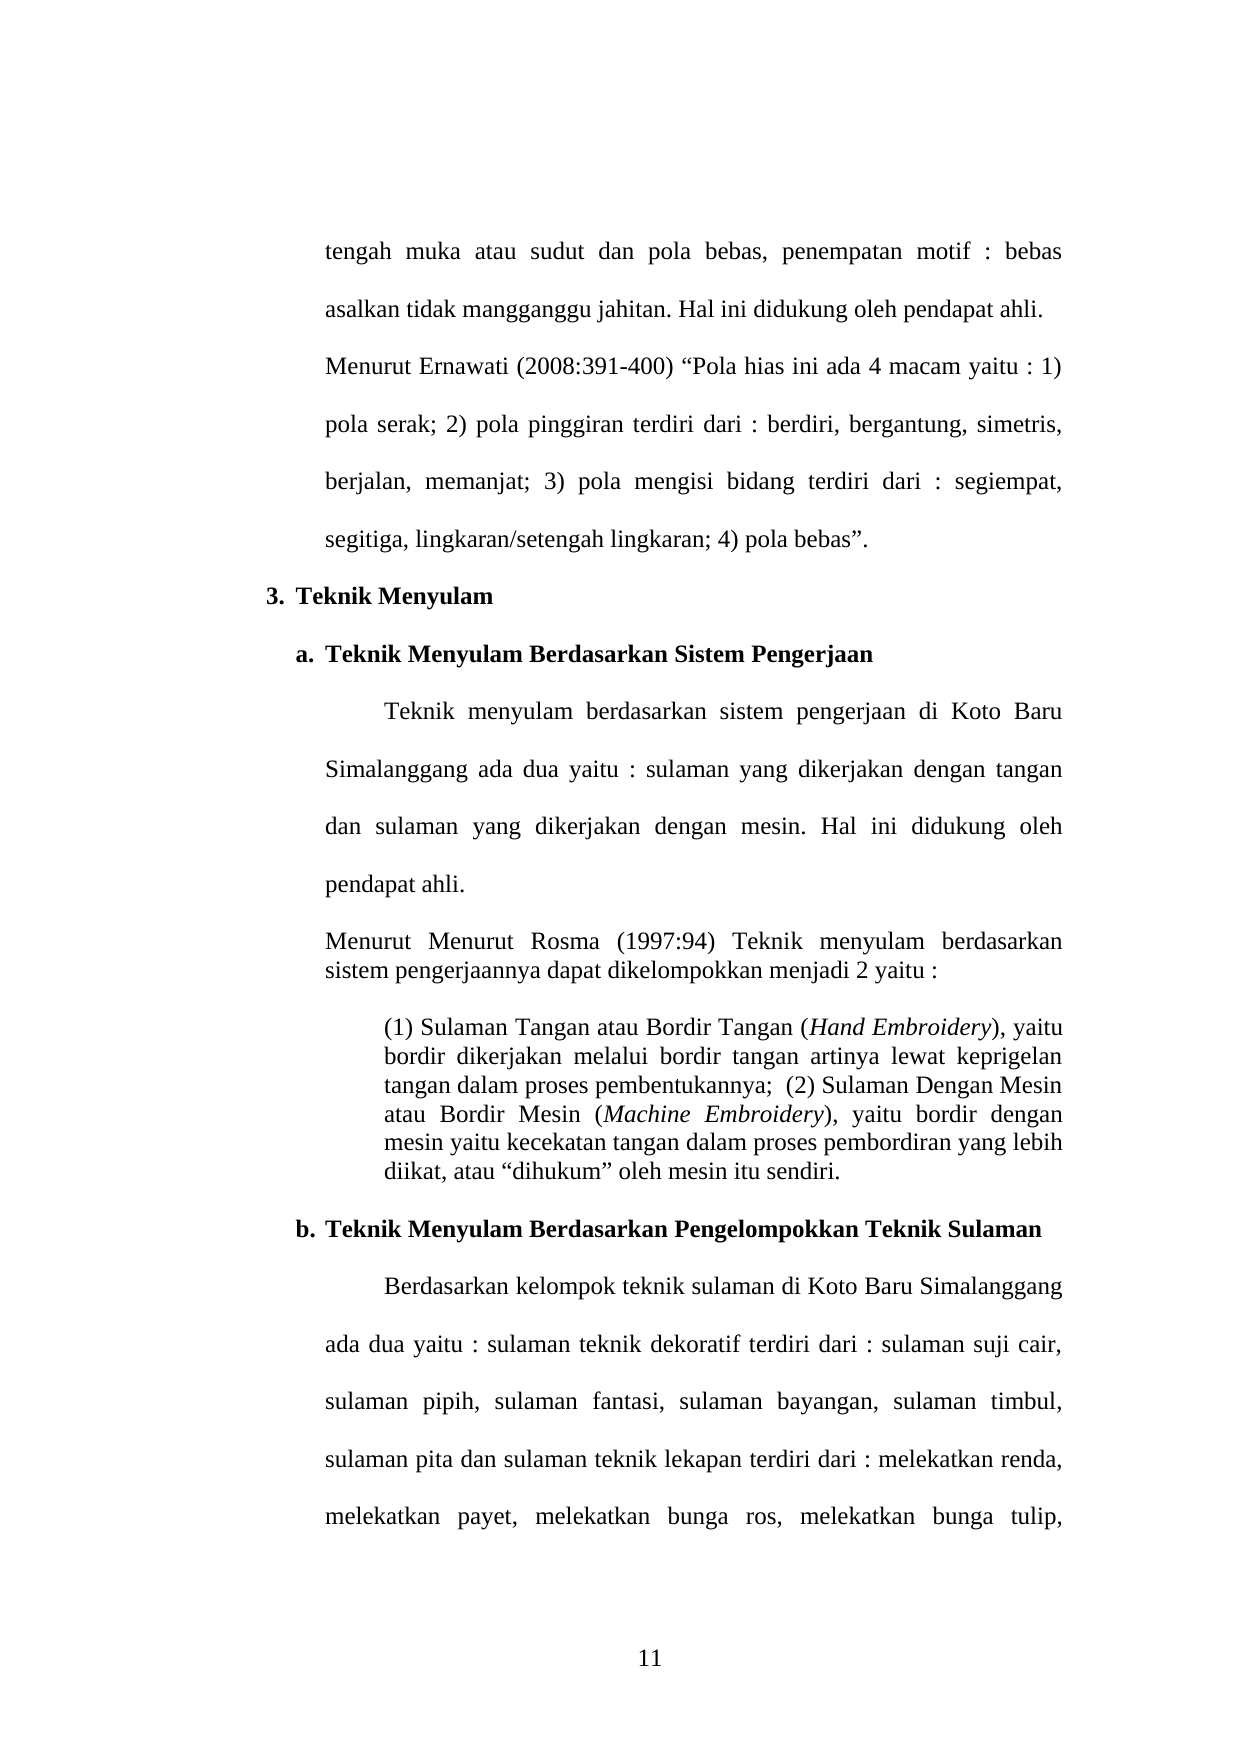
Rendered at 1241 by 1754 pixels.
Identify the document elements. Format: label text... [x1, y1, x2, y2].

list (1) Sulaman Tangan atau Bordir Tangan (Hand Embroidery), yaitu bordir dikerjakan melalui bordir tangan artinya lewat keprigelan tangan dalam proses pembentukannya; (2) Sulaman Dengan Mesin atau Bordir Mesin (Machine Embroidery), yaitu bordir dengan mesin yaitu kecekatan tangan dalam proses pembordiran yang lebih diikat, atau “dihukum” oleh mesin itu sendiri. [384, 1012, 1063, 1185]
list Teknik Menyulam Berdasarkan Sistem Pengerjaan [295, 639, 1063, 667]
list Teknik menyulam berdasarkan sistem pengerjaan di Koto Baru Simalanggang ada dua yaitu : sulaman yang dikerjakan dengan tangan dan sulaman yang dikerjakan dengan mesin. Hal ini didukung oleh pendapat ahli. [325, 696, 1063, 897]
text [325, 1271, 1063, 1530]
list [325, 236, 1063, 322]
list Teknik Menyulam Berdasarkan Pengelompokkan Teknik Sulaman [295, 1214, 1063, 1242]
list Menurut Menurut Rosma (1997:94) Teknik menyulam berdasarkan sistem pengerjaannya dapat dikelompokkan menjadi 2 yaitu : [325, 926, 1063, 984]
list Menurut Ernawati (2008:391-400) “Pola hias ini ada 4 macam yaitu : 1) pola serak; 2) pola pinggiran terdiri dari : berdiri, bergantung, simetris, berjalan, memanjat; 3) pola mengisi bidang terdiri dari : segiempat, segitiga, lingkaran/setengah lingkaran; 4) pola bebas”. [325, 351, 1063, 552]
list Teknik Menyulam [266, 581, 1063, 610]
